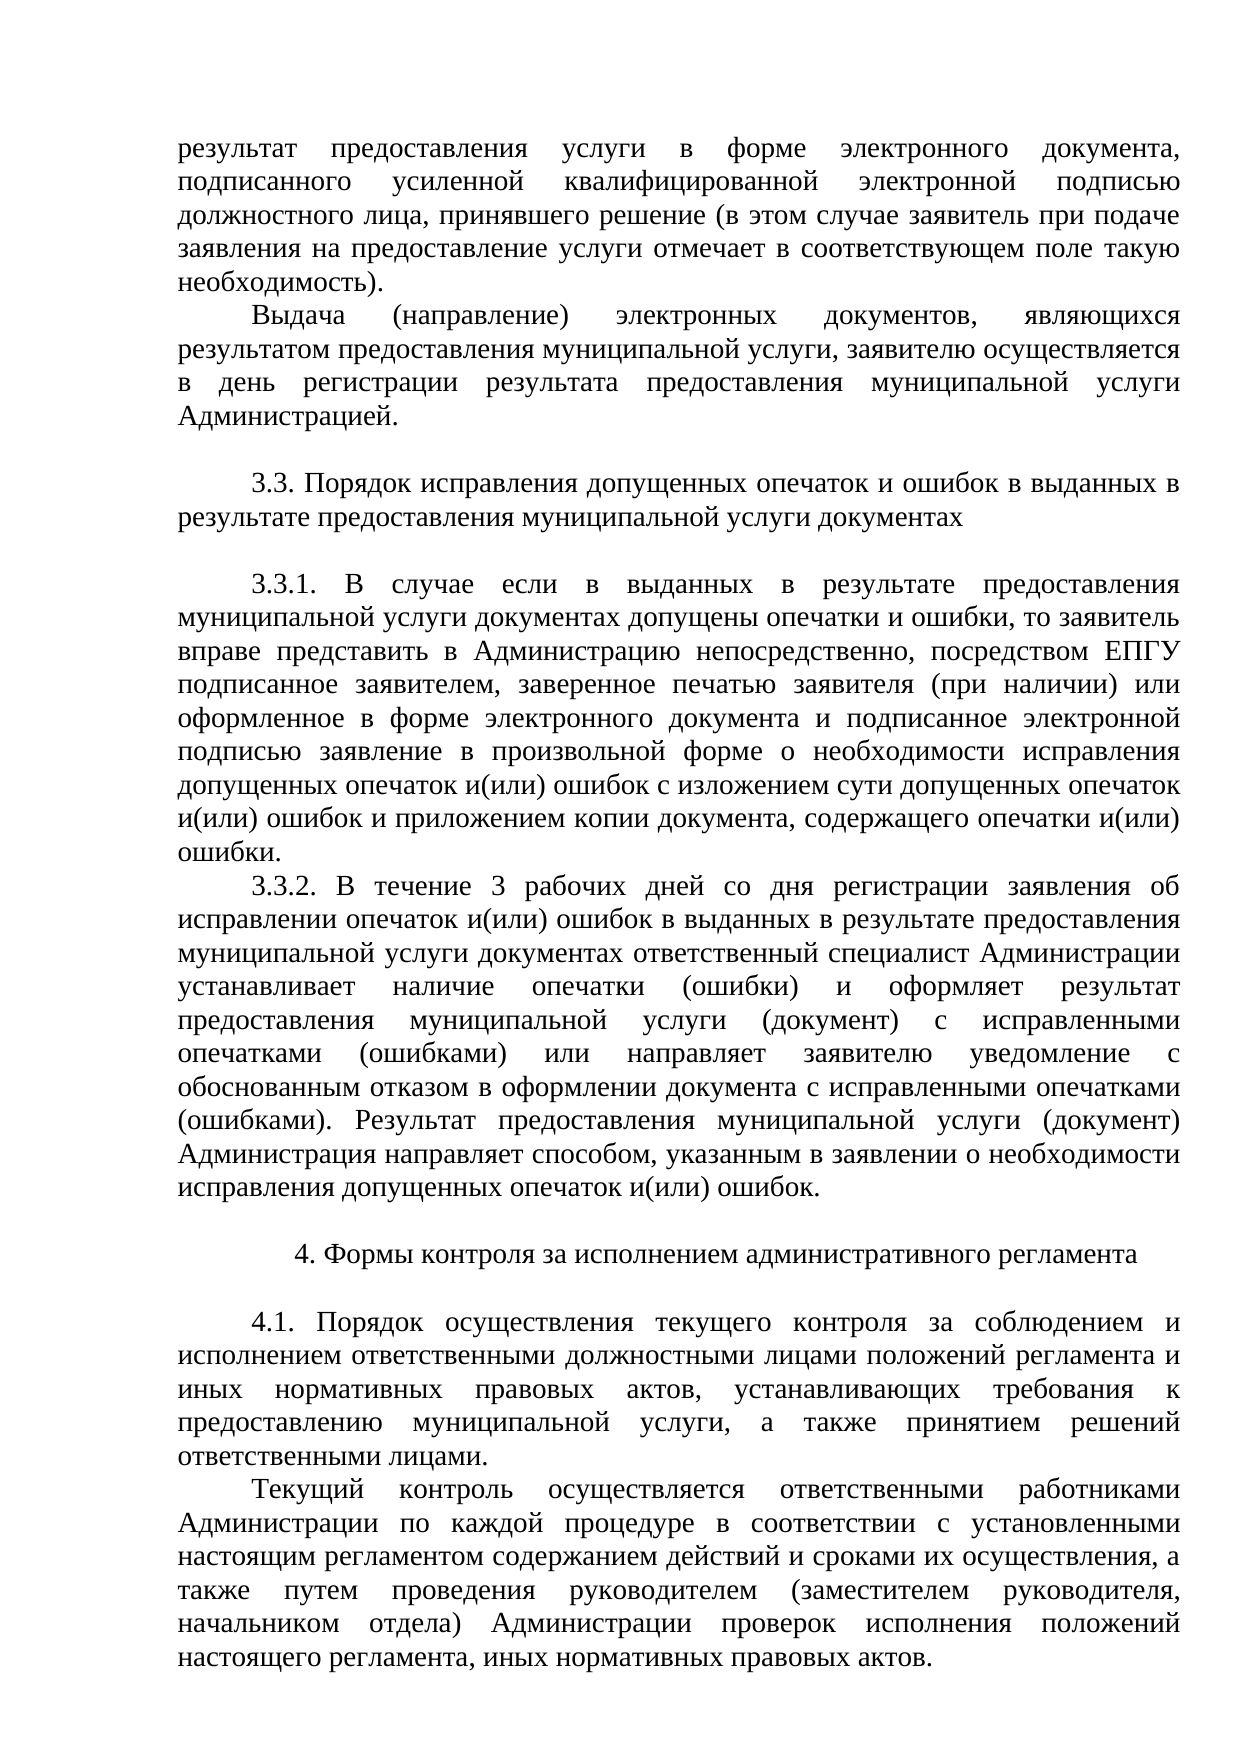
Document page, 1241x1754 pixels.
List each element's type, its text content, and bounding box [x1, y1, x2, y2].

text 3.3. Порядок исправления допущенных опечаток и ошибок в выданных в результате предоставления муниципальной услуги документах [177, 465, 1181, 532]
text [177, 130, 1181, 297]
text 4. Формы контроля за исполнением административного регламента [177, 1237, 1181, 1270]
text 4.1. Порядок осуществления текущего контроля за соблюдением и исполнением ответственными должностными лицами положений регламента и иных нормативных правовых актов, устанавливающих требования к предоставлению муниципальной услуги, а также принятием решений ответственными лицами. [177, 1304, 1181, 1471]
text 3.3.2. В течение 3 рабочих дней со дня регистрации заявления об исправлении опечаток и(или) ошибок в выданных в результате предоставления муниципальной услуги документах ответственный специалист Администрации устанавливает наличие опечатки (ошибки) и оформляет результат предоставления муниципальной услуги (документ) с исправленными опечатками (ошибками) или направляет заявителю уведомление с обоснованным отказом в оформлении документа с исправленными опечатками (ошибками). Результат предоставления муниципальной услуги (документ) Администрация направляет способом, указанным в заявлении о необходимости исправления допущенных опечаток и(или) ошибок. [177, 868, 1181, 1203]
text Текущий контроль осуществляется ответственными работниками Администрации по каждой процедуре в соответствии с установленными настоящим регламентом содержанием действий и сроками их осуществления, а также путем проведения руководителем (заместителем руководителя, начальником отдела) Администрации проверок исполнения положений настоящего регламента, иных нормативных правовых актов. [177, 1471, 1181, 1673]
text Выдача (направление) электронных документов, являющихся результатом предоставления муниципальной услуги, заявителю осуществляется в день регистрации результата предоставления муниципальной услуги Администрацией. [177, 297, 1181, 432]
text 3.3.1. В случае если в выданных в результате предоставления муниципальной услуги документах допущены опечатки и ошибки, то заявитель вправе представить в Администрацию непосредственно, посредством ЕПГУ подписанное заявителем, заверенное печатью заявителя (при наличии) или оформленное в форме электронного документа и подписанное электронной подписью заявление в произвольной форме о необходимости исправления допущенных опечаток и(или) ошибок с изложением сути допущенных опечаток и(или) ошибок и приложением копии документа, содержащего опечатки и(или) ошибки. [177, 566, 1181, 868]
